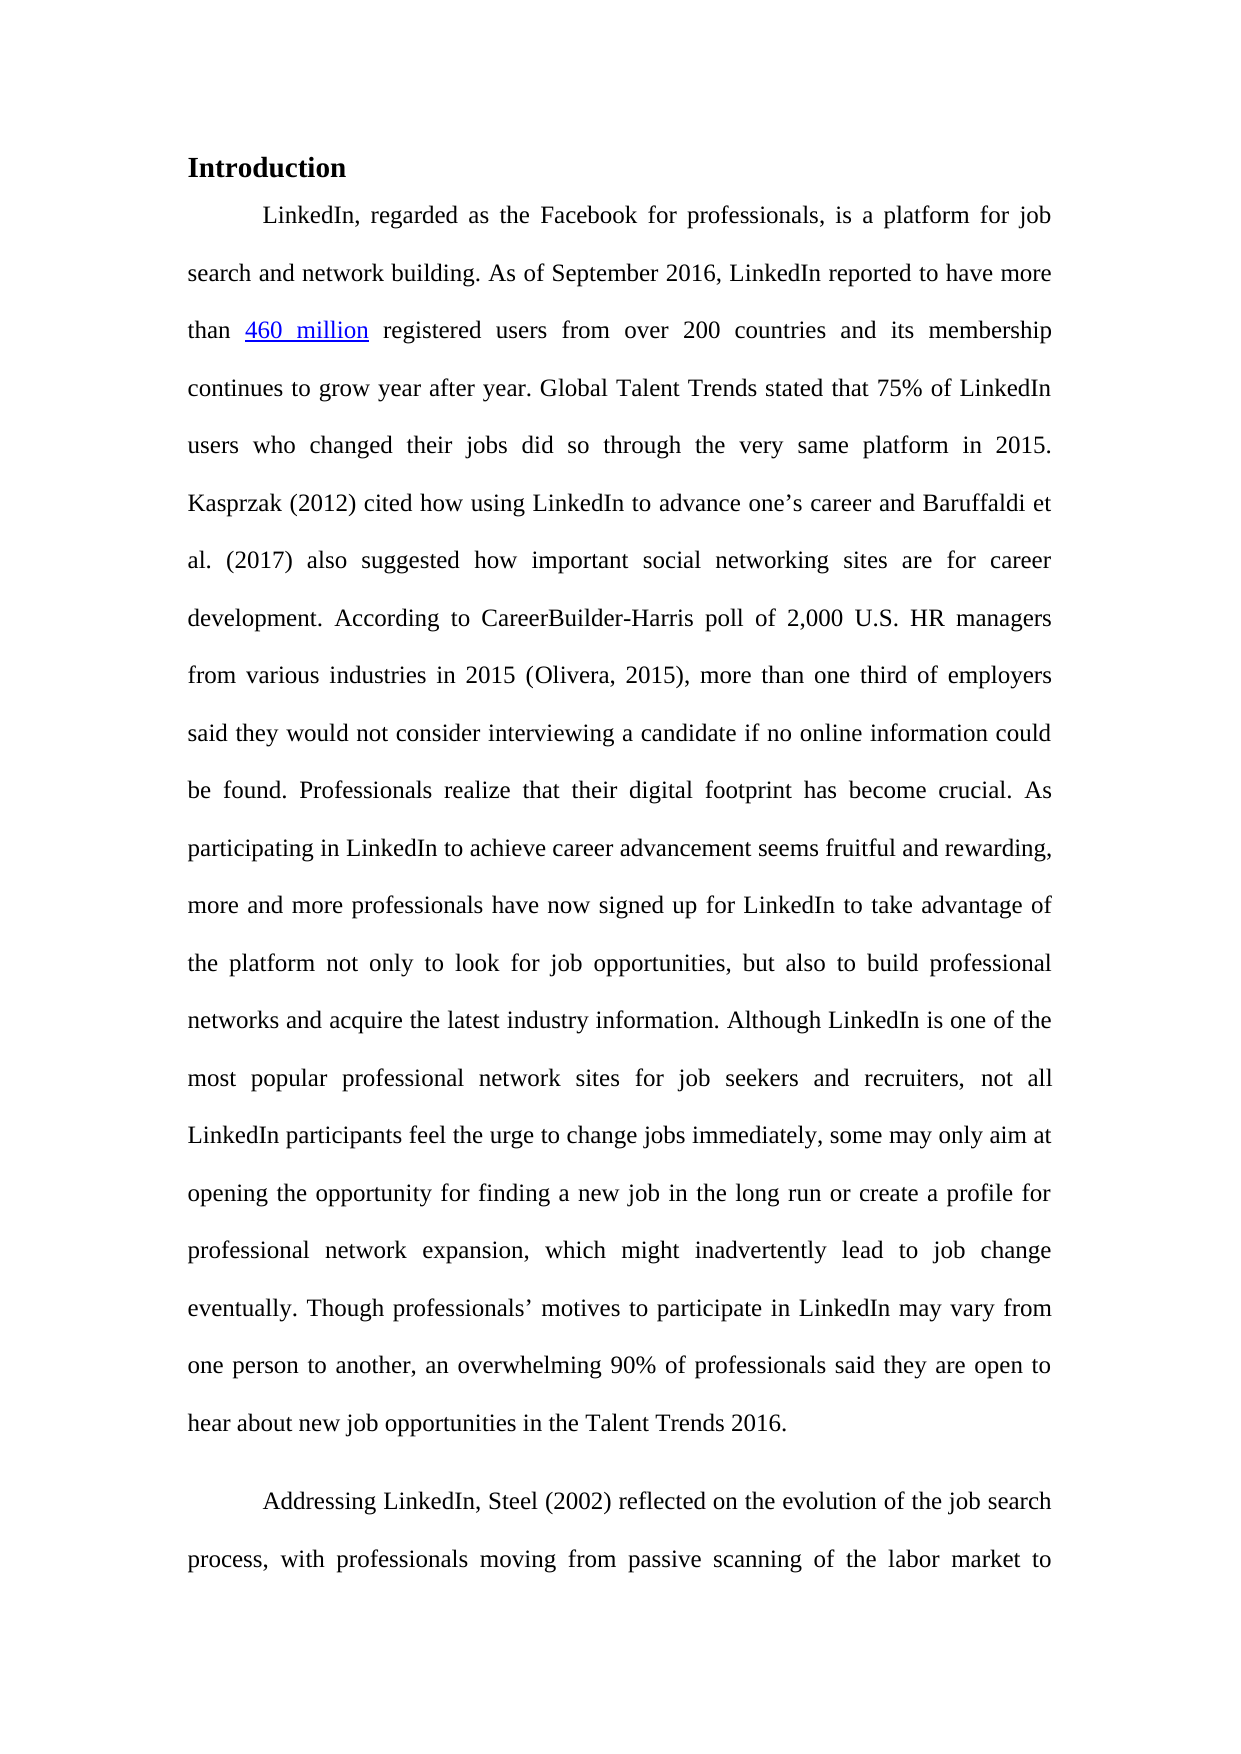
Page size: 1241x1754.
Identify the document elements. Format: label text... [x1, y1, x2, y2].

text LinkedIn, regarded as the Facebook for professionals, is a platform for job search and network building. As of September 2016, LinkedIn reported to have more than 460 million registered users from over 200 countries and its membership continues to grow year after year. Global Talent Trends stated that 75% of LinkedIn users who changed their jobs did so through the very same platform in 2015. Kasprzak (2012) cited how using LinkedIn to advance one’s career and Baruffaldi et al. (2017) also suggested how important social networking sites are for career development. According to CareerBuilder-Harris poll of 2,000 U.S. HR managers from various industries in 2015 (Olivera, 2015), more than one third of employers said they would not consider interviewing a candidate if no online information could be found. Professionals realize that their digital footprint has become crucial. As participating in LinkedIn to achieve career advancement seems fruitful and rewarding, more and more professionals have now signed up for LinkedIn to take advantage of the platform not only to look for job opportunities, but also to build professional networks and acquire the latest industry information. Although LinkedIn is one of the most popular professional network sites for job seekers and recruiters, not all LinkedIn participants feel the urge to change jobs immediately, some may only aim at opening the opportunity for finding a new job in the long run or create a profile for professional network expansion, which might inadvertently lead to job change eventually. Though professionals’ motives to participate in LinkedIn may vary from one person to another, an overwhelming 90% of professionals said they are open to hear about new job opportunities in the Talent Trends 2016. [187, 200, 1053, 1437]
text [187, 1486, 1053, 1572]
text Introduction [187, 150, 1053, 183]
